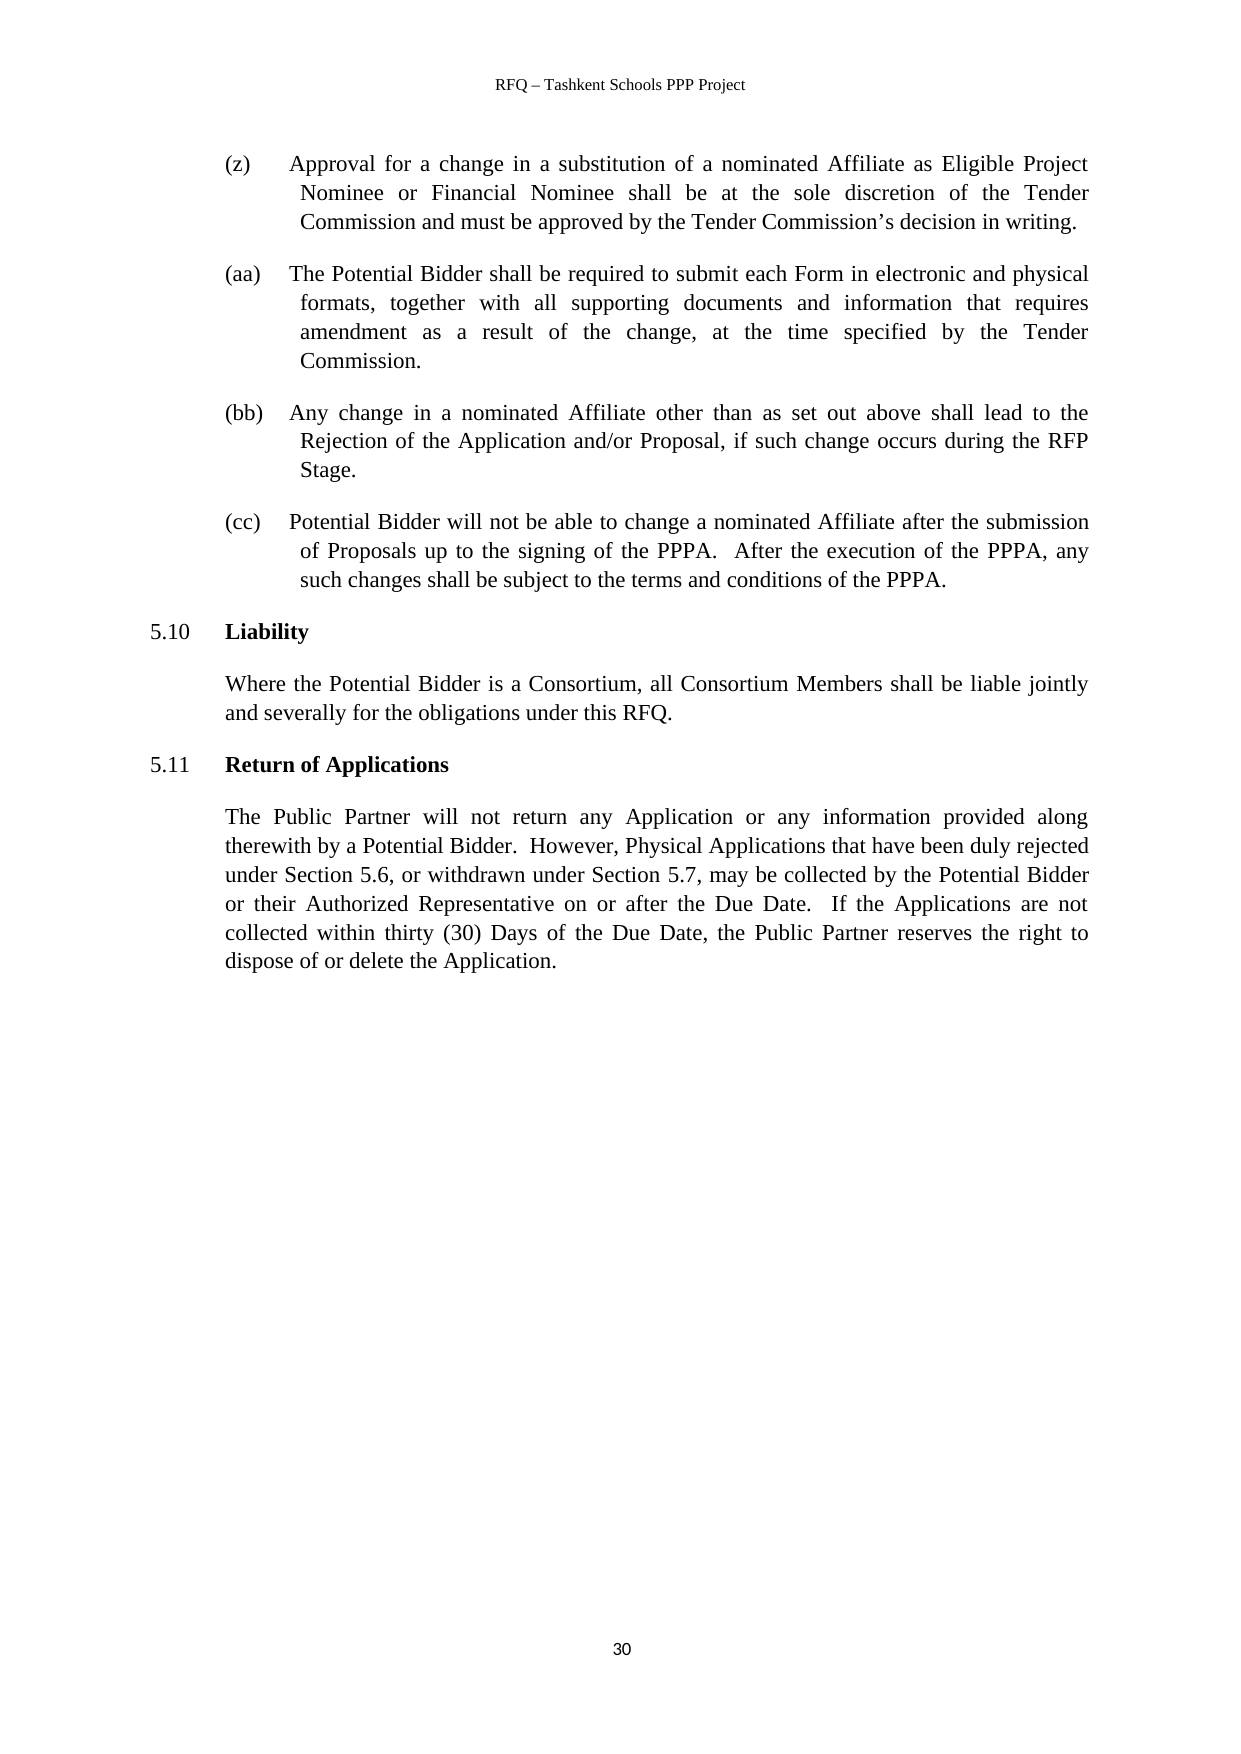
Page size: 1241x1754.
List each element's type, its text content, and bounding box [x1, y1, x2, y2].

text Where the Potential Bidder is a Consortium, all Consortium Members shall be liable jointly and severally for the obligations under this RFQ. [225, 670, 1090, 725]
list Liability [150, 618, 1090, 644]
list Approval for a change in a substitution of a nominated Affiliate as Eligible Project Nominee or Financial Nominee shall be at the sole discretion of the Tender Commission and must be approved by the Tender Commission’s decision in writing. [225, 150, 1090, 234]
list Any change in a nominated Affiliate other than as set out above shall lead to the Rejection of the Application and/or Proposal, if such change occurs during the RFP Stage. [225, 398, 1090, 483]
list The Potential Bidder shall be required to submit each Form in electronic and physical formats, together with all supporting documents and information that requires amendment as a result of the change, at the time specified by the Tender Commission. [225, 260, 1090, 373]
text The Public Partner will not return any Application or any information provided along therewith by a Potential Bidder. However, Physical Applications that have been duly rejected under Section 5.6, or withdrawn under Section 5.7, may be collected by the Potential Bidder or their Authorized Representative on or after the Due Date. If the Applications are not collected within thirty (30) Days of the Due Date, the Public Partner reserves the right to dispose of or delete the Application. [225, 803, 1090, 974]
list Potential Bidder will not be able to change a nominated Affiliate after the submission of Proposals up to the signing of the PPPA. After the execution of the PPPA, any such changes shall be subject to the terms and conditions of the PPPA. [225, 508, 1090, 593]
list Return of Applications [150, 751, 1090, 777]
